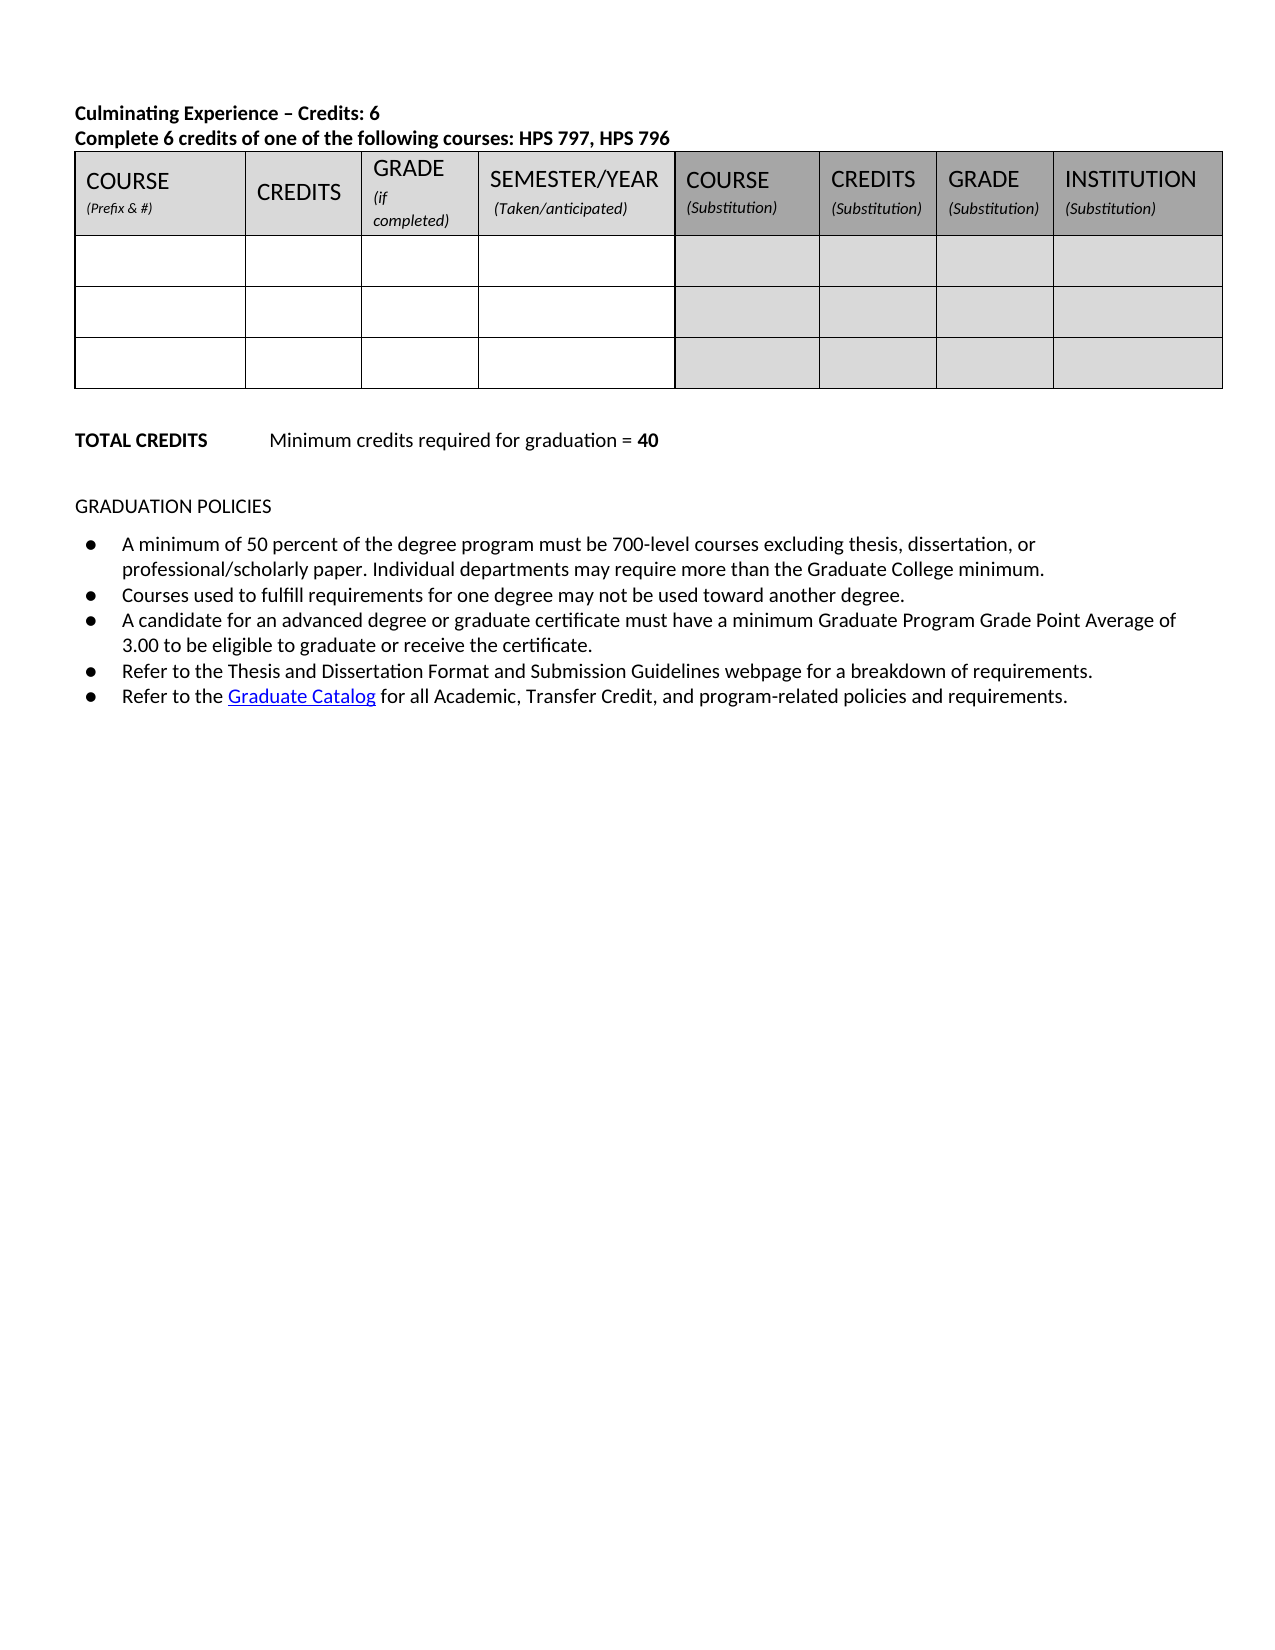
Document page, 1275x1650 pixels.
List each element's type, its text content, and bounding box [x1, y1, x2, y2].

table_cell [820, 338, 936, 388]
table_header GRADE (if completed) [362, 152, 478, 235]
subtitle GRADUATION POLICIES [75, 493, 1200, 519]
table_cell [937, 287, 1053, 337]
table_cell [362, 338, 478, 388]
table_cell [676, 236, 819, 286]
table_cell [76, 338, 245, 388]
table_cell [76, 236, 245, 286]
text ● A minimum of 50 percent of the degree program must be 700-level courses excluding thesis, dissertation, or professional/scholarly paper. Individual departments may require more than the Graduate College minimum. [84, 531, 1200, 582]
table_header COURSE (Prefix & #) [76, 152, 245, 235]
table_cell [820, 236, 936, 286]
table_cell [820, 287, 936, 337]
text ● A candidate for an advanced degree or graduate certificate must have a minimum Graduate Program Grade Point Average of 3.00 to be eligible to graduate or receive the certificate. [84, 607, 1200, 658]
text Complete 6 credits of one of the following courses: HPS 797, HPS 796 [75, 125, 1200, 151]
table_cell [362, 287, 478, 337]
table_cell [246, 287, 361, 337]
table_cell [1054, 287, 1222, 337]
table_cell [937, 338, 1053, 388]
table_cell [76, 287, 245, 337]
table_cell [1054, 236, 1222, 286]
table_header CREDITS [246, 152, 361, 235]
table_cell [246, 236, 361, 286]
table_cell [1054, 338, 1222, 388]
subtitle TOTAL CREDITS Minimum credits required for graduation = 40 [75, 427, 1200, 452]
table_cell [479, 287, 674, 337]
table_header INSTITUTION (Substitution) [1054, 152, 1222, 235]
table_header SEMESTER/YEAR (Taken/anticipated) [479, 152, 674, 235]
table_cell [479, 236, 674, 286]
subtitle Culminating Experience – Credits: 6 [75, 100, 1200, 125]
text ● Courses used to fulfill requirements for one degree may not be used toward another degree. [84, 582, 1200, 607]
table_header COURSE (Substitution) [676, 152, 819, 235]
table_cell [676, 338, 819, 388]
text ● Refer to the Graduate Catalog for all Academic, Transfer Credit, and program-related policies and requirements. [84, 683, 1200, 709]
table_cell [479, 338, 674, 388]
table_header CREDITS (Substitution) [820, 152, 936, 235]
text ● Refer to the Thesis and Dissertation Format and Submission Guidelines webpage for a breakdown of requirements. [84, 658, 1200, 683]
table_cell [937, 236, 1053, 286]
table_cell [676, 287, 819, 337]
table_cell [246, 338, 361, 388]
table_cell [362, 236, 478, 286]
table_header GRADE (Substitution) [937, 152, 1053, 235]
